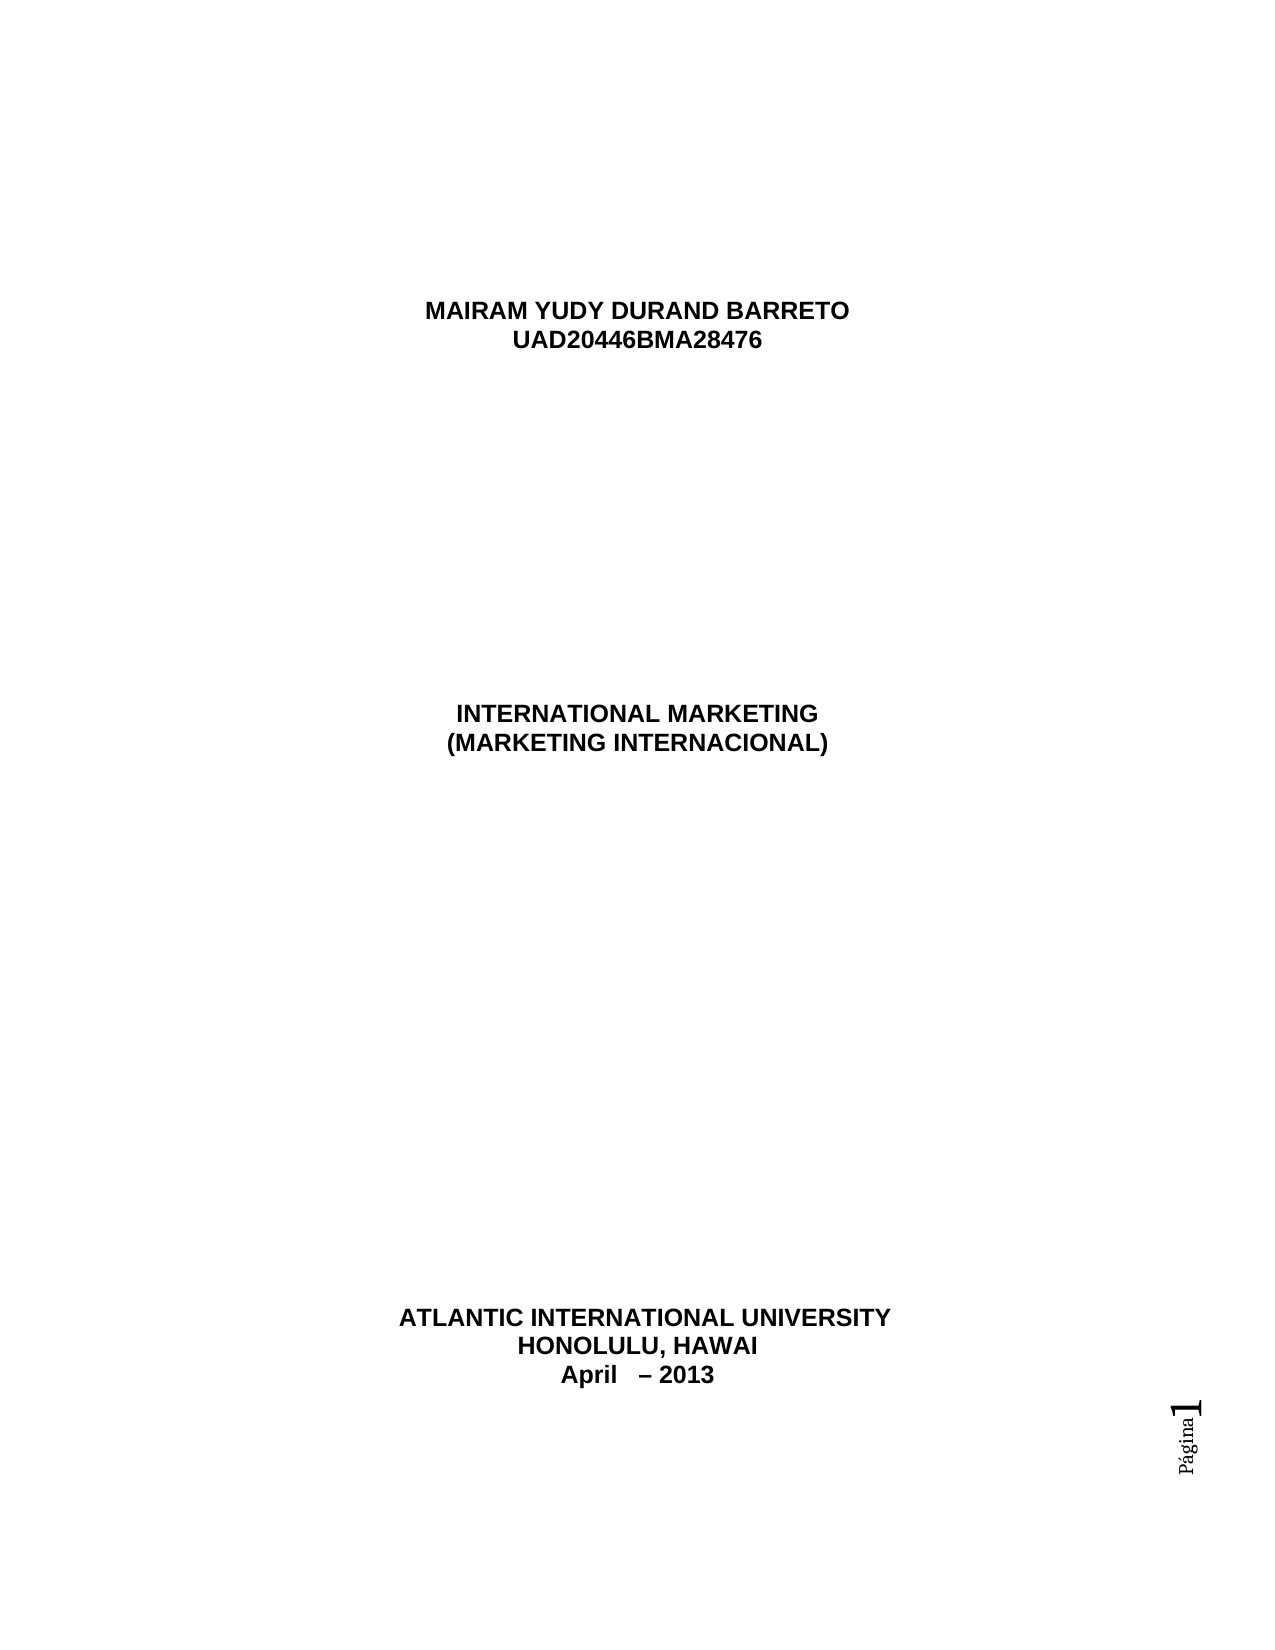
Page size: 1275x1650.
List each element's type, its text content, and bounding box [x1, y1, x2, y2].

text MAIRAM YUDY DURAND BARRETO UAD20446BMA28476 [177, 296, 1098, 354]
text INTERNATIONAL MARKETING [177, 699, 1098, 727]
text ATLANTIC INTERNATIONAL UNIVERSITY [325, 1302, 1098, 1331]
text HONOLULU, HAWAI April – 2013 [177, 1331, 1098, 1389]
text (MARKETING INTERNACIONAL) [177, 727, 1098, 756]
